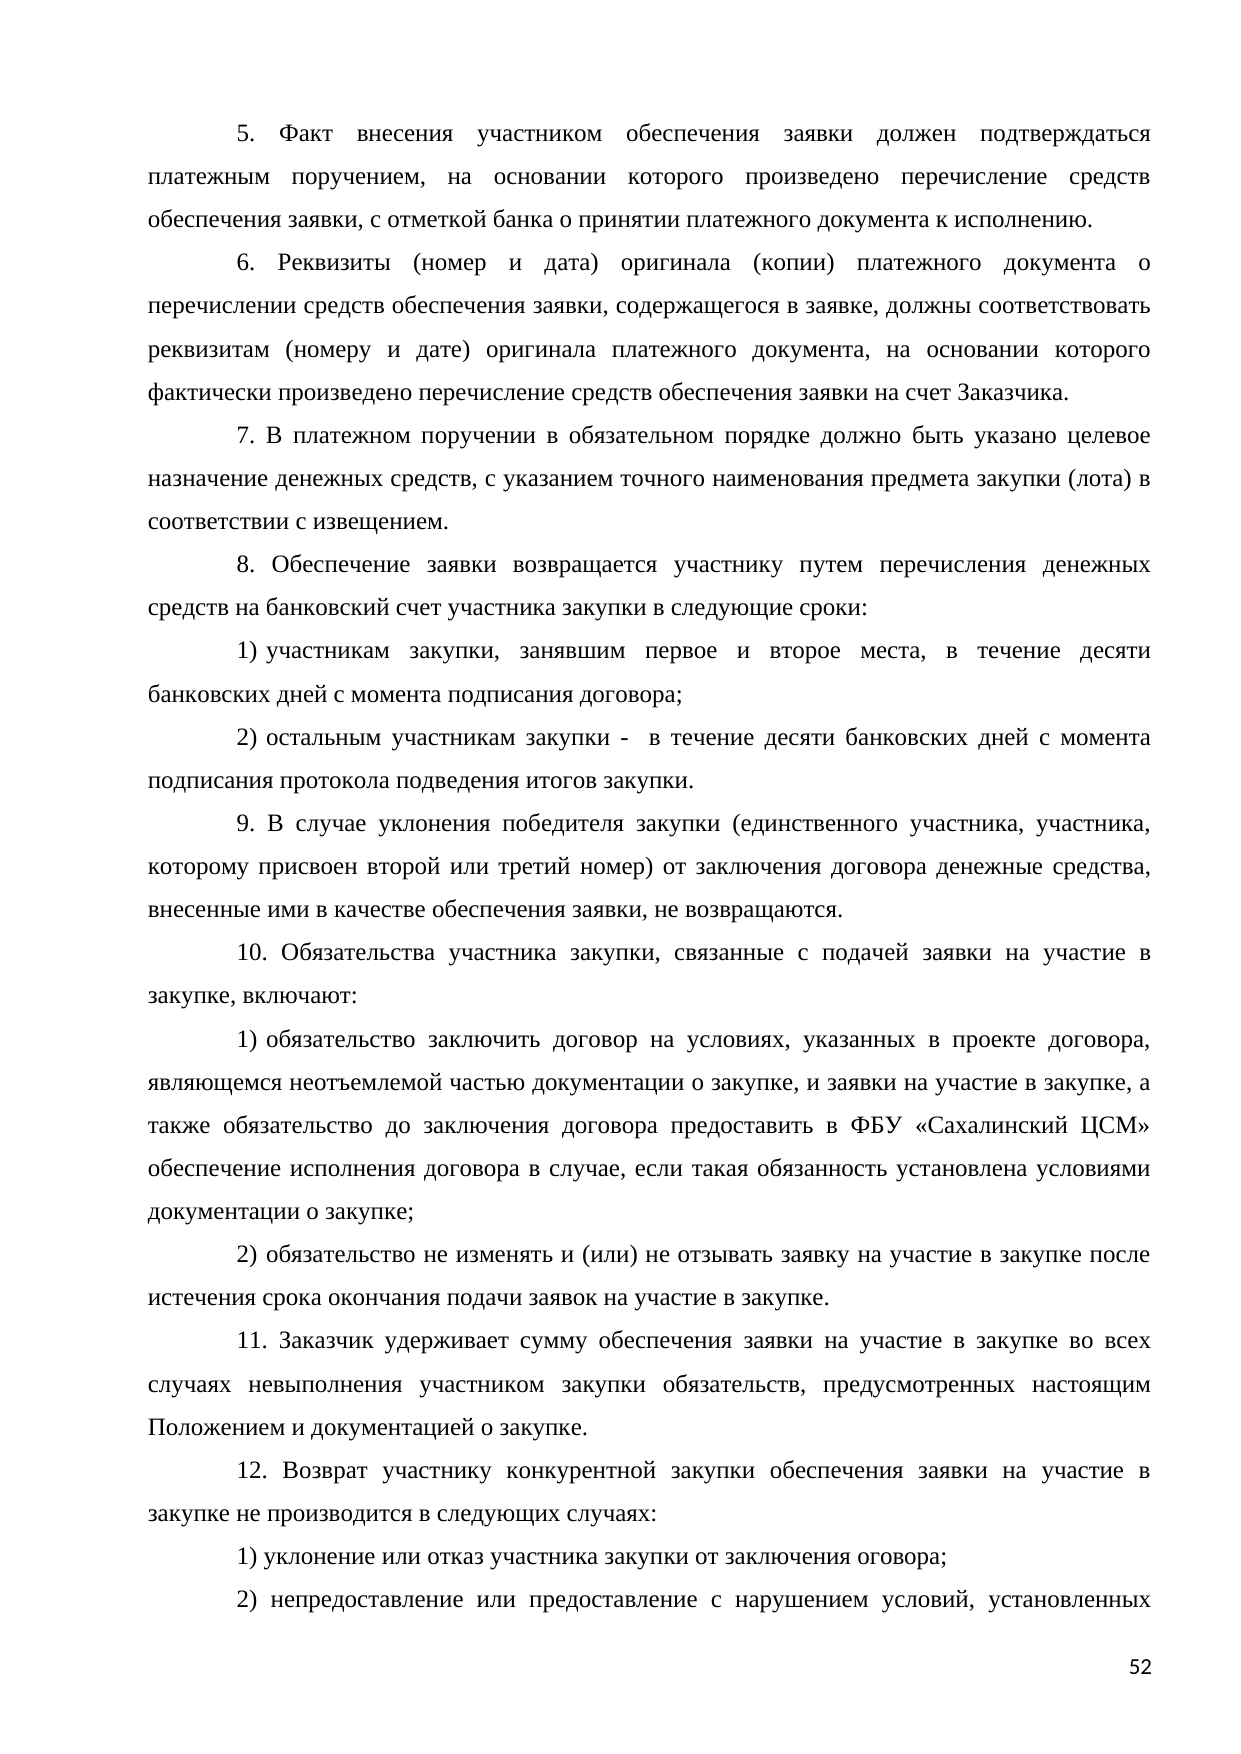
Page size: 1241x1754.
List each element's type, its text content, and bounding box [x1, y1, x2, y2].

list обязательство не изменять и (или) не отзывать заявку на участие в закупке после истечения срока окончания подачи заявок на участие в закупке. [148, 1239, 1152, 1311]
text 7. В платежном поручении в обязательном порядке должно быть указано целевое назначение денежных средств, с указанием точного наименования предмета закупки (лота) в соответствии с извещением. [148, 420, 1152, 535]
text 8. Обеспечение заявки возвращается участнику путем перечисления денежных средств на банковский счет участника закупки в следующие сроки: [148, 549, 1152, 621]
text 6. Реквизиты (номер и дата) оригинала (копии) платежного документа о перечислении средств обеспечения заявки, содержащегося в заявке, должны соответствовать реквизитам (номеру и дате) оригинала платежного документа, на основании которого фактически произведено перечисление средств обеспечения заявки на счет Заказчика. [148, 247, 1152, 406]
list обязательство заключить договор на условиях, указанных в проекте договора, являющемся неотъемлемой частью документации о закупке, и заявки на участие в закупке, а также обязательство до заключения договора предоставить в ФБУ «Сахалинский ЦСМ» обеспечение исполнения договора в случае, если такая обязанность установлена условиями документации о закупке; [148, 1024, 1152, 1225]
text 1) уклонение или отказ участника закупки от заключения оговора; [148, 1541, 1152, 1570]
text 12. Возврат участнику конкурентной закупки обеспечения заявки на участие в закупке не производится в следующих случаях: [148, 1455, 1152, 1527]
list остальным участникам закупки - в течение десяти банковских дней с момента подписания протокола подведения итогов закупки. [148, 722, 1152, 794]
text 10. Обязательства участника закупки, связанные с подачей заявки на участие в закупке, включают: [148, 937, 1152, 1009]
text 11. Заказчик удерживает сумму обеспечения заявки на участие в закупке во всех случаях невыполнения участником закупки обязательств, предусмотренных настоящим Положением и документацией о закупке. [148, 1326, 1152, 1441]
text 9. В случае уклонения победителя закупки (единственного участника, участника, которому присвоен второй или третий номер) от заключения договора денежные средства, внесенные ими в качестве обеспечения заявки, не возвращаются. [148, 808, 1152, 923]
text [148, 1584, 1152, 1613]
list участникам закупки, занявшим первое и второе места, в течение десяти банковских дней с момента подписания договора; [148, 636, 1152, 707]
text 5. Факт внесения участником обеспечения заявки должен подтверждаться платежным поручением, на основании которого произведено перечисление средств обеспечения заявки, с отметкой банка о принятии платежного документа к исполнению. [148, 118, 1152, 233]
